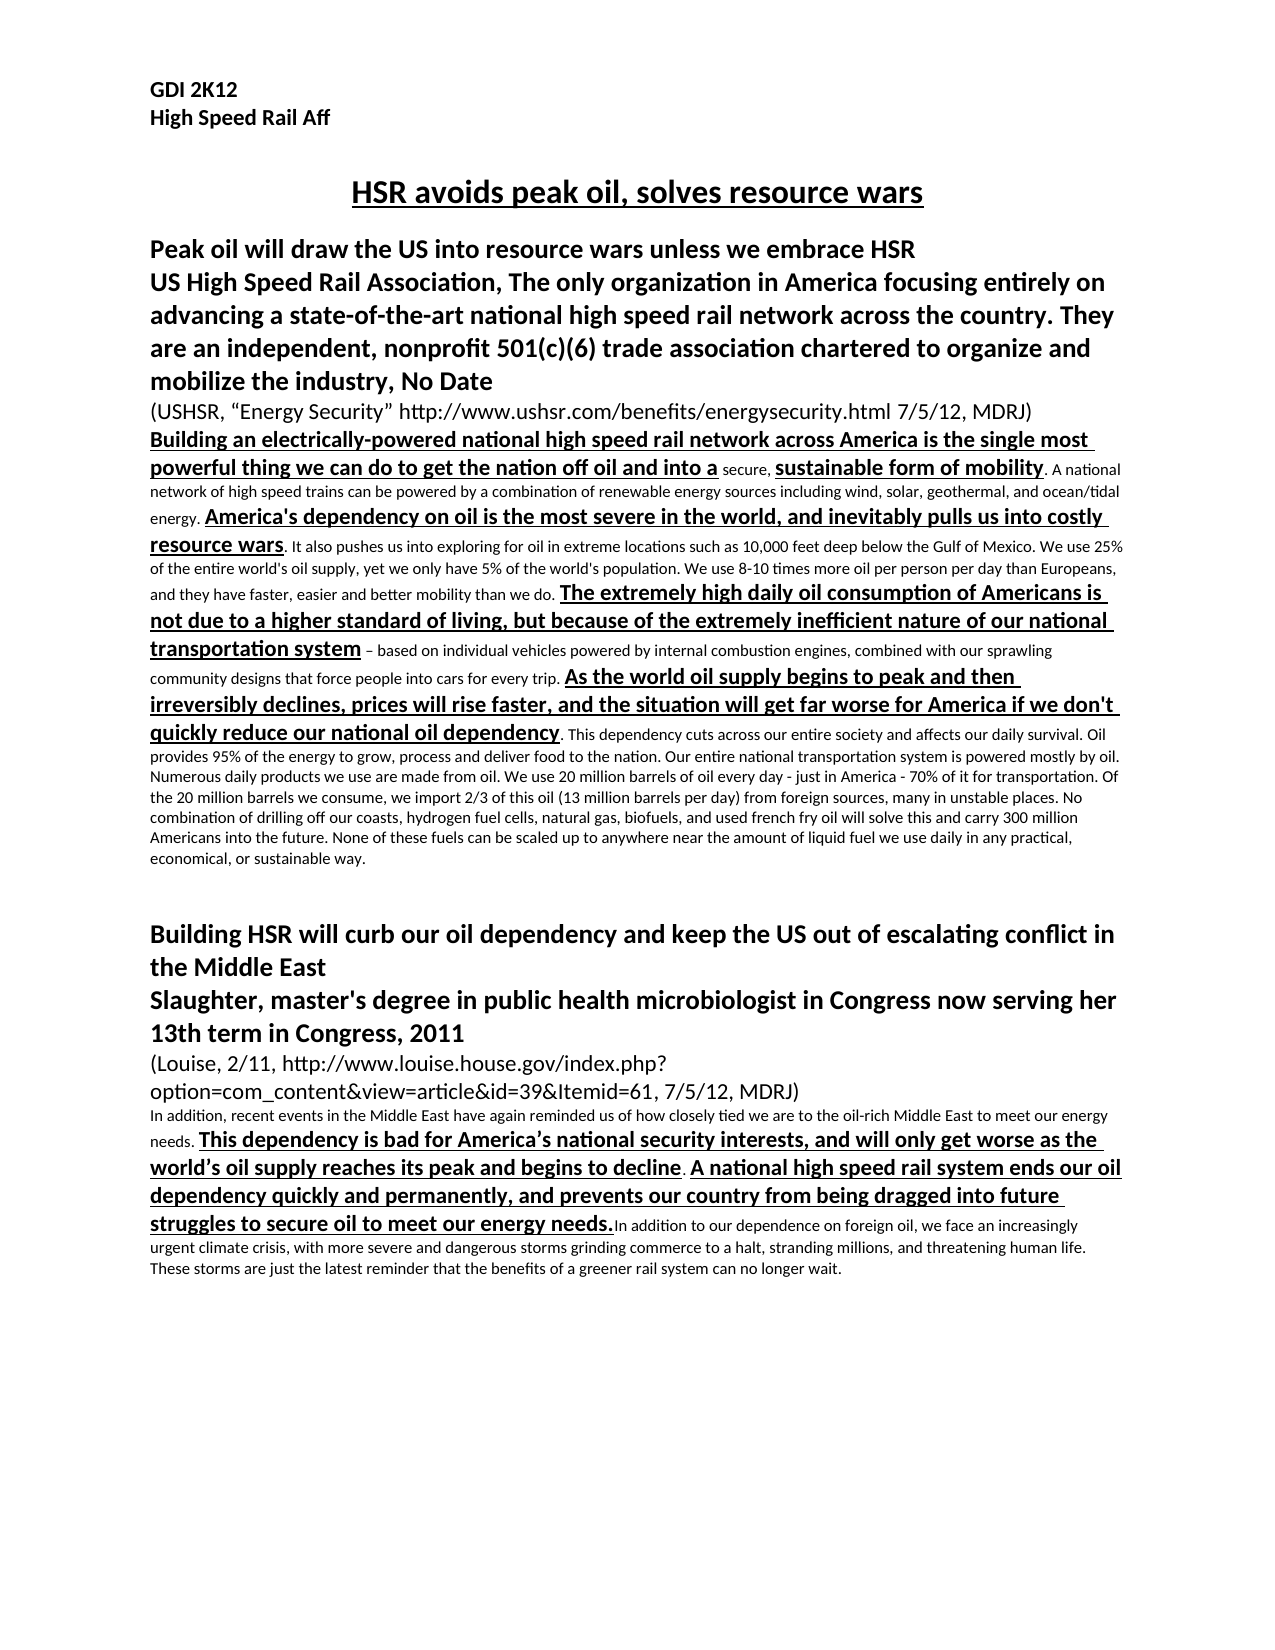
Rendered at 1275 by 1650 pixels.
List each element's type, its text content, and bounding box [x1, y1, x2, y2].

text Slaughter, master's degree in public health microbiologist in Congress now serving her 13th term in Congress, 2011 [150, 983, 1125, 1049]
subtitle Building HSR will curb our oil dependency and keep the US out of escalating conflict in the Middle East [150, 917, 1125, 983]
text (USHSR, “Energy Security” http://www.ushsr.com/benefits/energysecurity.html 7/5/12, MDRJ) [150, 397, 1125, 426]
text In addition, recent events in the Middle East have again reminded us of how closely tied we are to the oil-rich Middle East to meet our energy needs. This dependency is bad for America’s national security interests, and will only get worse as the world’s oil supply reaches its peak and begins to decline. A national high speed rail system ends our oil dependency quickly and permanently, and prevents our country from being dragged into future struggles to secure oil to meet our energy needs.In addition to our dependence on foreign oil, we face an increasingly urgent climate crisis, with more severe and dangerous storms grinding commerce to a halt, stranding millions, and threatening human life. These storms are just the latest reminder that the benefits of a greener rail system can no longer wait. [150, 1105, 1125, 1278]
subtitle HSR avoids peak oil, solves resource wars [150, 171, 1125, 212]
subtitle Peak oil will draw the US into resource wars unless we embrace HSR [150, 232, 1125, 265]
text Building an electrically-powered national high speed rail network across America is the single most powerful thing we can do to get the nation off oil and into a secure, sustainable form of mobility. A national network of high speed trains can be powered by a combination of renewable energy sources including wind, solar, geothermal, and ocean/tidal energy. America's dependency on oil is the most severe in the world, and inevitably pulls us into costly resource wars. It also pushes us into exploring for oil in extreme locations such as 10,000 feet deep below the Gulf of Mexico. We use 25% of the entire world's oil supply, yet we only have 5% of the world's population. We use 8-10 times more oil per person per day than Europeans, and they have faster, easier and better mobility than we do. The extremely high daily oil consumption of Americans is not due to a higher standard of living, but because of the extremely inefficient nature of our national transportation system – based on individual vehicles powered by internal combustion engines, combined with our sprawling community designs that force people into cars for every trip. As the world oil supply begins to peak and then irreversibly declines, prices will rise faster, and the situation will get far worse for America if we don't quickly reduce our national oil dependency. This dependency cuts across our entire society and affects our daily survival. Oil provides 95% of the energy to grow, process and deliver food to the nation. Our entire national transportation system is powered mostly by oil. Numerous daily products we use are made from oil. We use 20 million barrels of oil every day - just in America - 70% of it for transportation. Of the 20 million barrels we consume, we import 2/3 of this oil (13 million barrels per day) from foreign sources, many in unstable places. No combination of drilling off our coasts, hydrogen fuel cells, natural gas, biofuels, and used french fry oil will solve this and carry 300 million Americans into the future. None of these fuels can be scaled up to anywhere near the amount of liquid fuel we use daily in any practical, economical, or sustainable way. [150, 426, 1125, 868]
text (Louise, 2/11, http://www.louise.house.gov/index.php?option=com_content&view=article&id=39&Itemid=61, 7/5/12, MDRJ) [150, 1049, 1125, 1105]
text US High Speed Rail Association, The only organization in America focusing entirely on advancing a state-of-the-art national high speed rail network across the country. They are an independent, nonprofit 501(c)(6) trade association chartered to organize and mobilize the industry, No Date [150, 265, 1125, 397]
